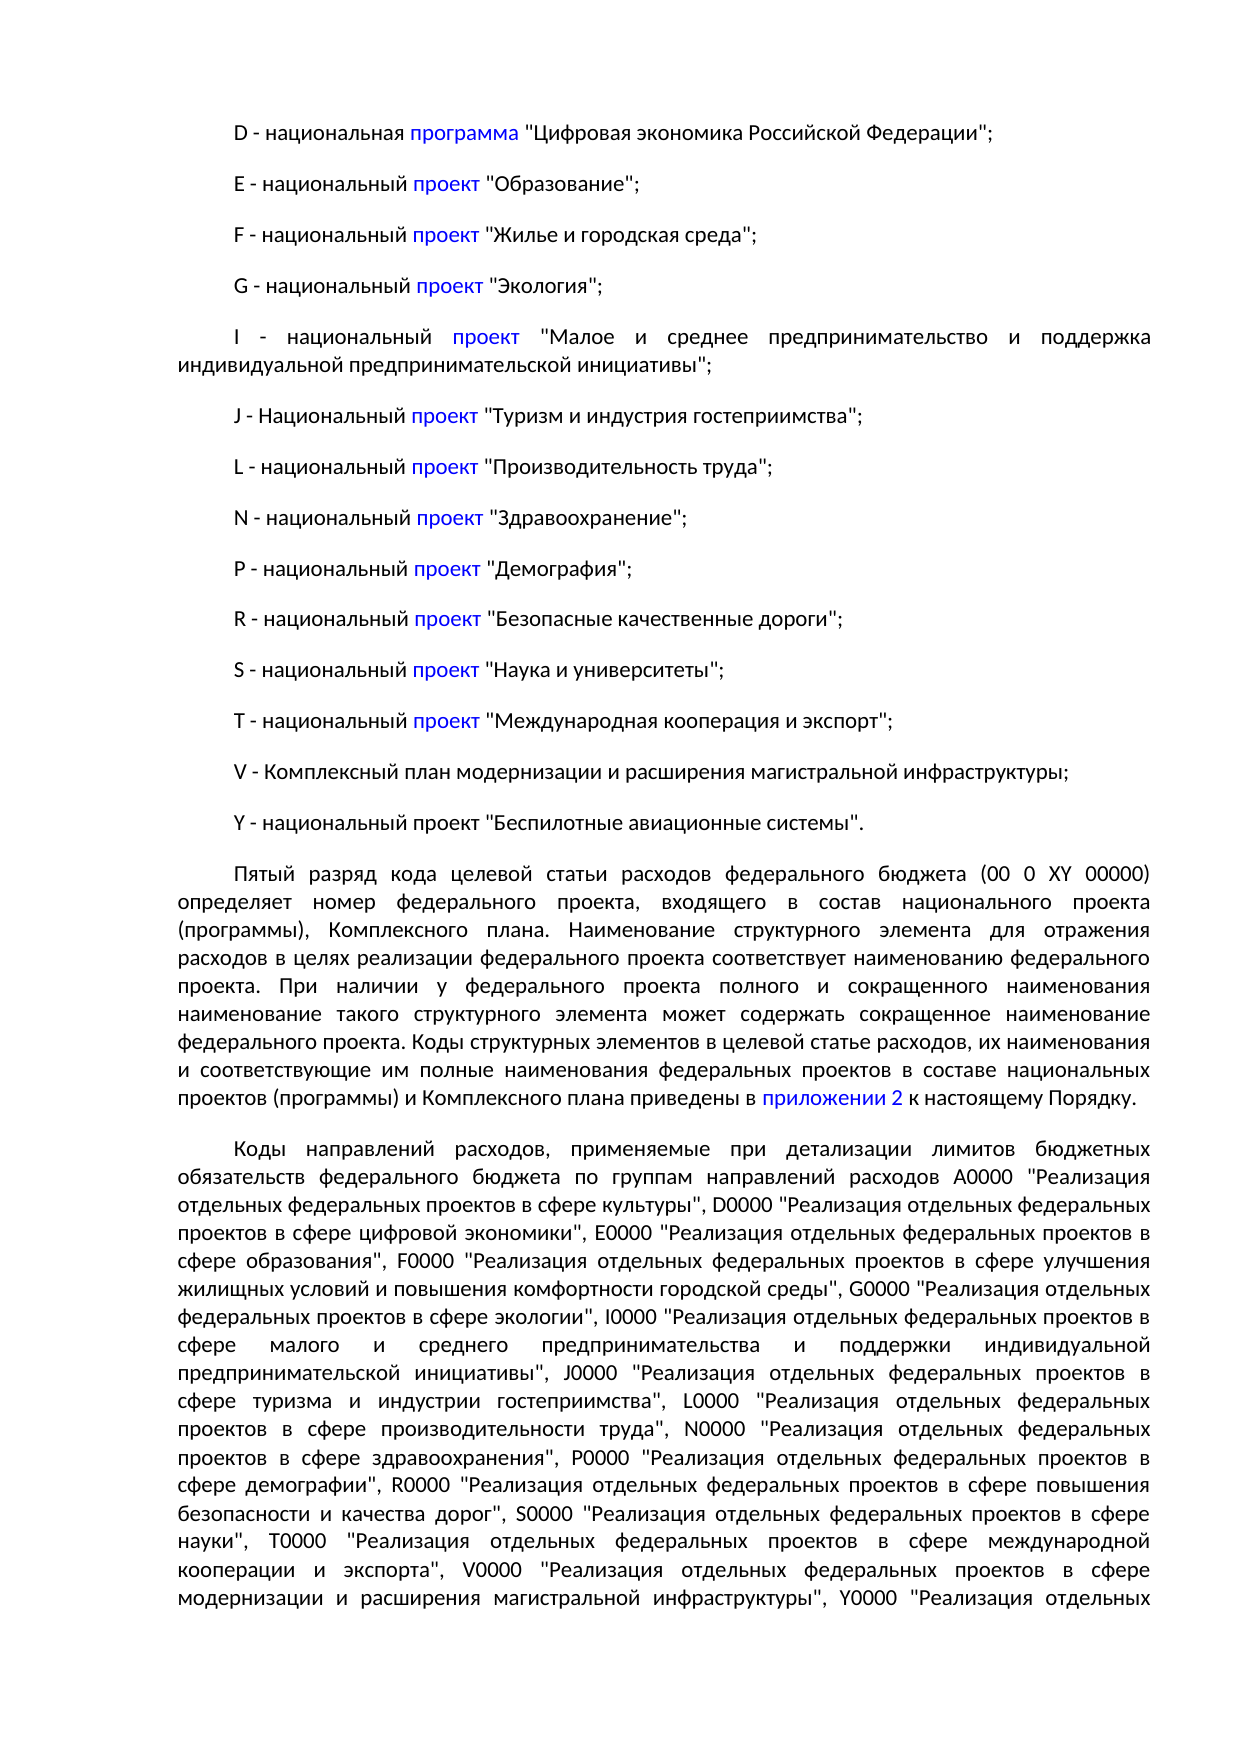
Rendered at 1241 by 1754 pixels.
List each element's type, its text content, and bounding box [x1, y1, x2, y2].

text Y - национальный проект "Беспилотные авиационные системы". [177, 808, 1152, 836]
text T - национальный проект "Международная кооперация и экспорт"; [177, 706, 1152, 734]
text V - Комплексный план модернизации и расширения магистральной инфраструктуры; [177, 757, 1152, 785]
text Пятый разряд кода целевой статьи расходов федерального бюджета (00 0 XY 00000) определяет номер федерального проекта, входящего в состав национального проекта (программы), Комплексного плана. Наименование структурного элемента для отражения расходов в целях реализации федерального проекта соответствует наименованию федерального проекта. При наличии у федерального проекта полного и сокращенного наименования наименование такого структурного элемента может содержать сокращенное наименование федерального проекта. Коды структурных элементов в целевой статье расходов, их наименования и соответствующие им полные наименования федеральных проектов в составе национальных проектов (программы) и Комплексного плана приведены в приложении 2 к настоящему Порядку. [177, 859, 1152, 1111]
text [177, 1134, 1152, 1611]
text G - национальный проект "Экология"; [177, 271, 1152, 299]
text N - национальный проект "Здравоохранение"; [177, 503, 1152, 531]
text F - национальный проект "Жилье и городская среда"; [177, 220, 1152, 248]
text J - Национальный проект "Туризм и индустрия гостеприимства"; [177, 401, 1152, 429]
text R - национальный проект "Безопасные качественные дороги"; [177, 604, 1152, 633]
text D - национальная программа "Цифровая экономика Российской Федерации"; [177, 118, 1152, 146]
text P - национальный проект "Демография"; [177, 554, 1152, 582]
text E - национальный проект "Образование"; [177, 169, 1152, 197]
text S - национальный проект "Наука и университеты"; [177, 656, 1152, 683]
text I - национальный проект "Малое и среднее предпринимательство и поддержка индивидуальной предпринимательской инициативы"; [177, 322, 1152, 378]
text L - национальный проект "Производительность труда"; [177, 452, 1152, 480]
